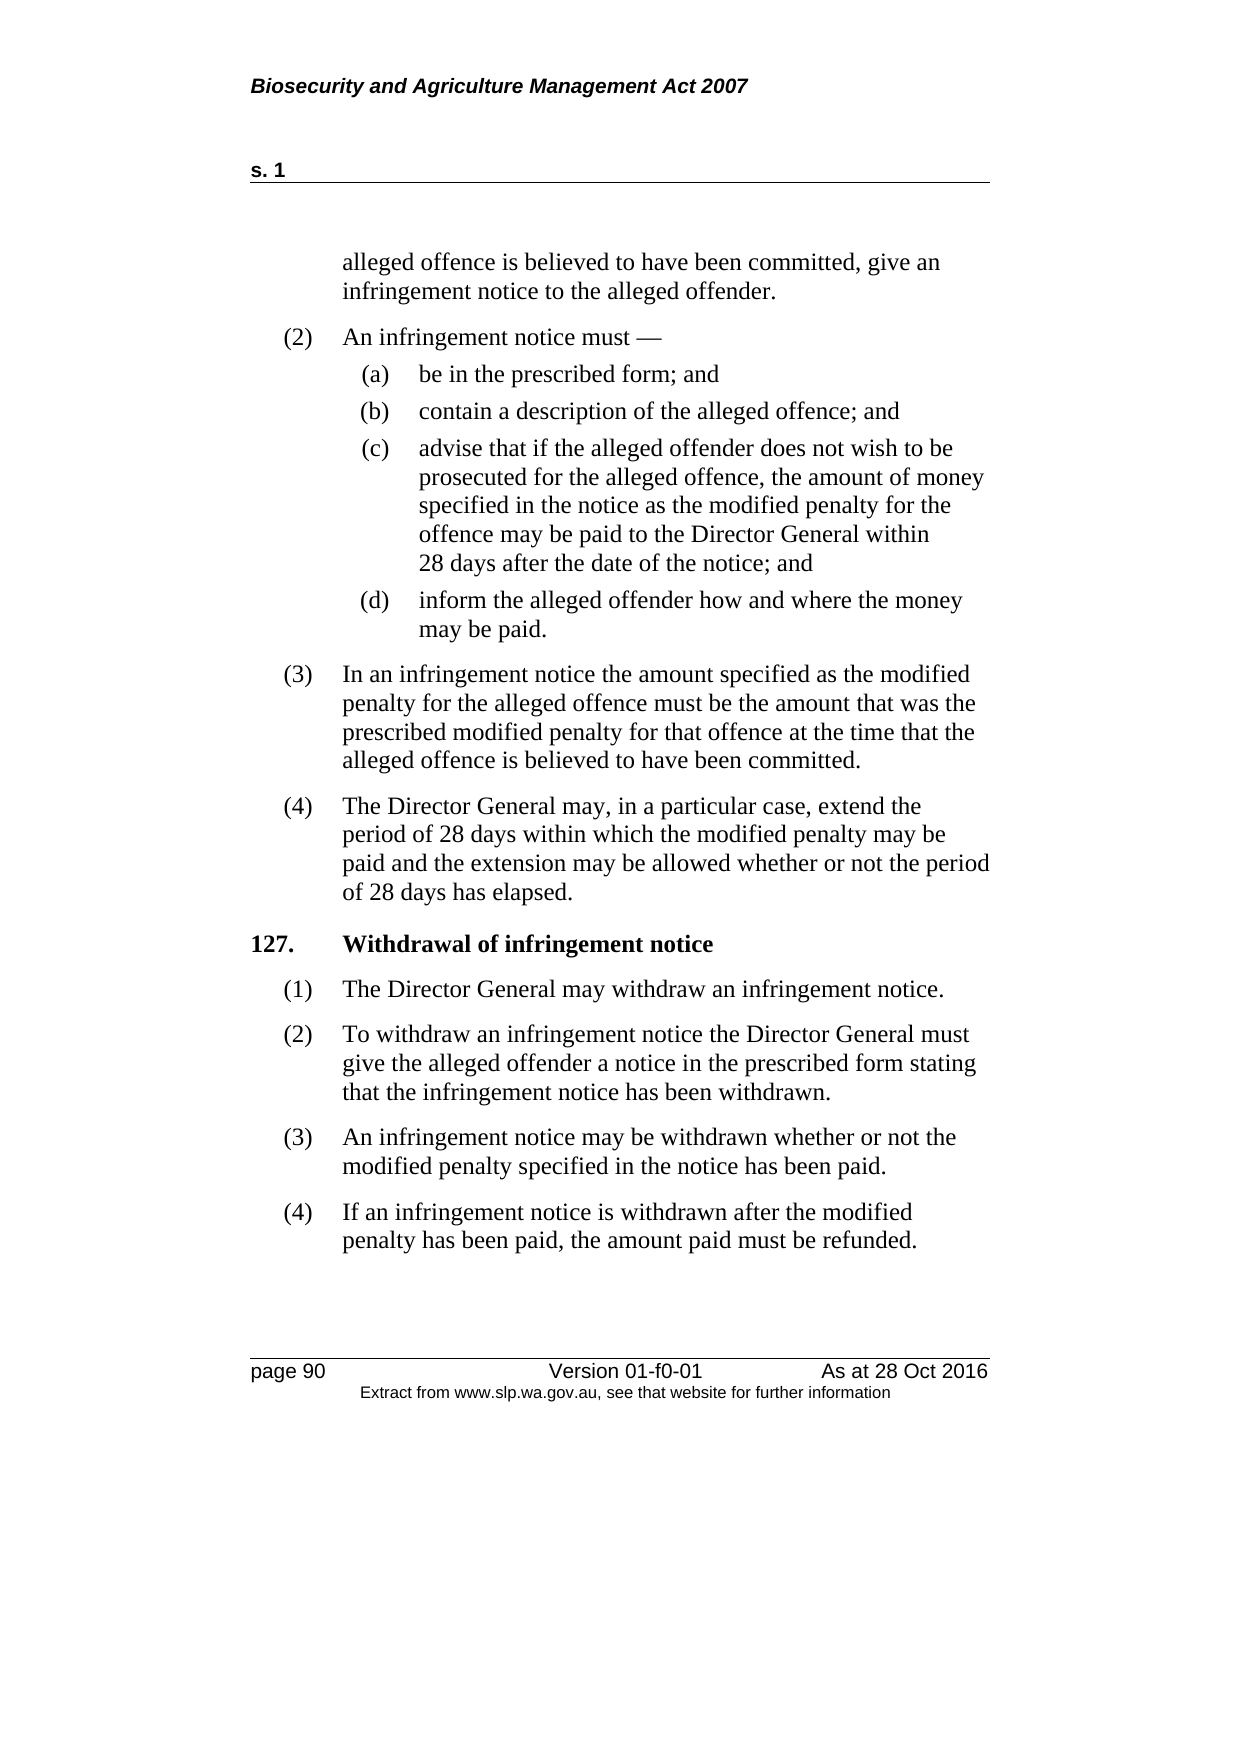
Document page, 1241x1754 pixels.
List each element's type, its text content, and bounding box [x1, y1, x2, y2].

text (4) If an infringement notice is withdrawn after the modified penalty has been paid, the amount paid must be refunded. [250, 1197, 990, 1254]
text (1) The Director General may withdraw an infringement notice. [250, 974, 990, 1003]
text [250, 247, 990, 305]
subtitle 127. Withdrawal of infringement notice [250, 929, 990, 957]
text (c) advise that if the alleged offender does not wish to be prosecuted for the alleged offence, the amount of money specified in the notice as the modified penalty for the offence may be paid to the Director General within 28 days after the date of the notice; and [250, 433, 990, 577]
text (2) An infringement notice must — [250, 322, 990, 350]
text (4) The Director General may, in a particular case, extend the period of 28 days within which the modified penalty may be paid and the extension may be allowed whether or not the period of 28 days has elapsed. [250, 791, 990, 906]
text (3) In an infringement notice the amount specified as the modified penalty for the alleged offence must be the amount that was the prescribed modified penalty for that offence at the time that the alleged offence is believed to have been committed. [250, 659, 990, 774]
text (a) be in the prescribed form; and [250, 359, 990, 387]
text (3) An infringement notice may be withdrawn whether or not the modified penalty specified in the notice has been paid. [250, 1122, 990, 1180]
text (b) contain a description of the alleged offence; and [250, 396, 990, 424]
text (2) To withdraw an infringement notice the Director General must give the alleged offender a notice in the prescribed form stating that the infringement notice has been withdrawn. [250, 1019, 990, 1106]
text (d) inform the alleged offender how and where the money may be paid. [250, 585, 990, 642]
